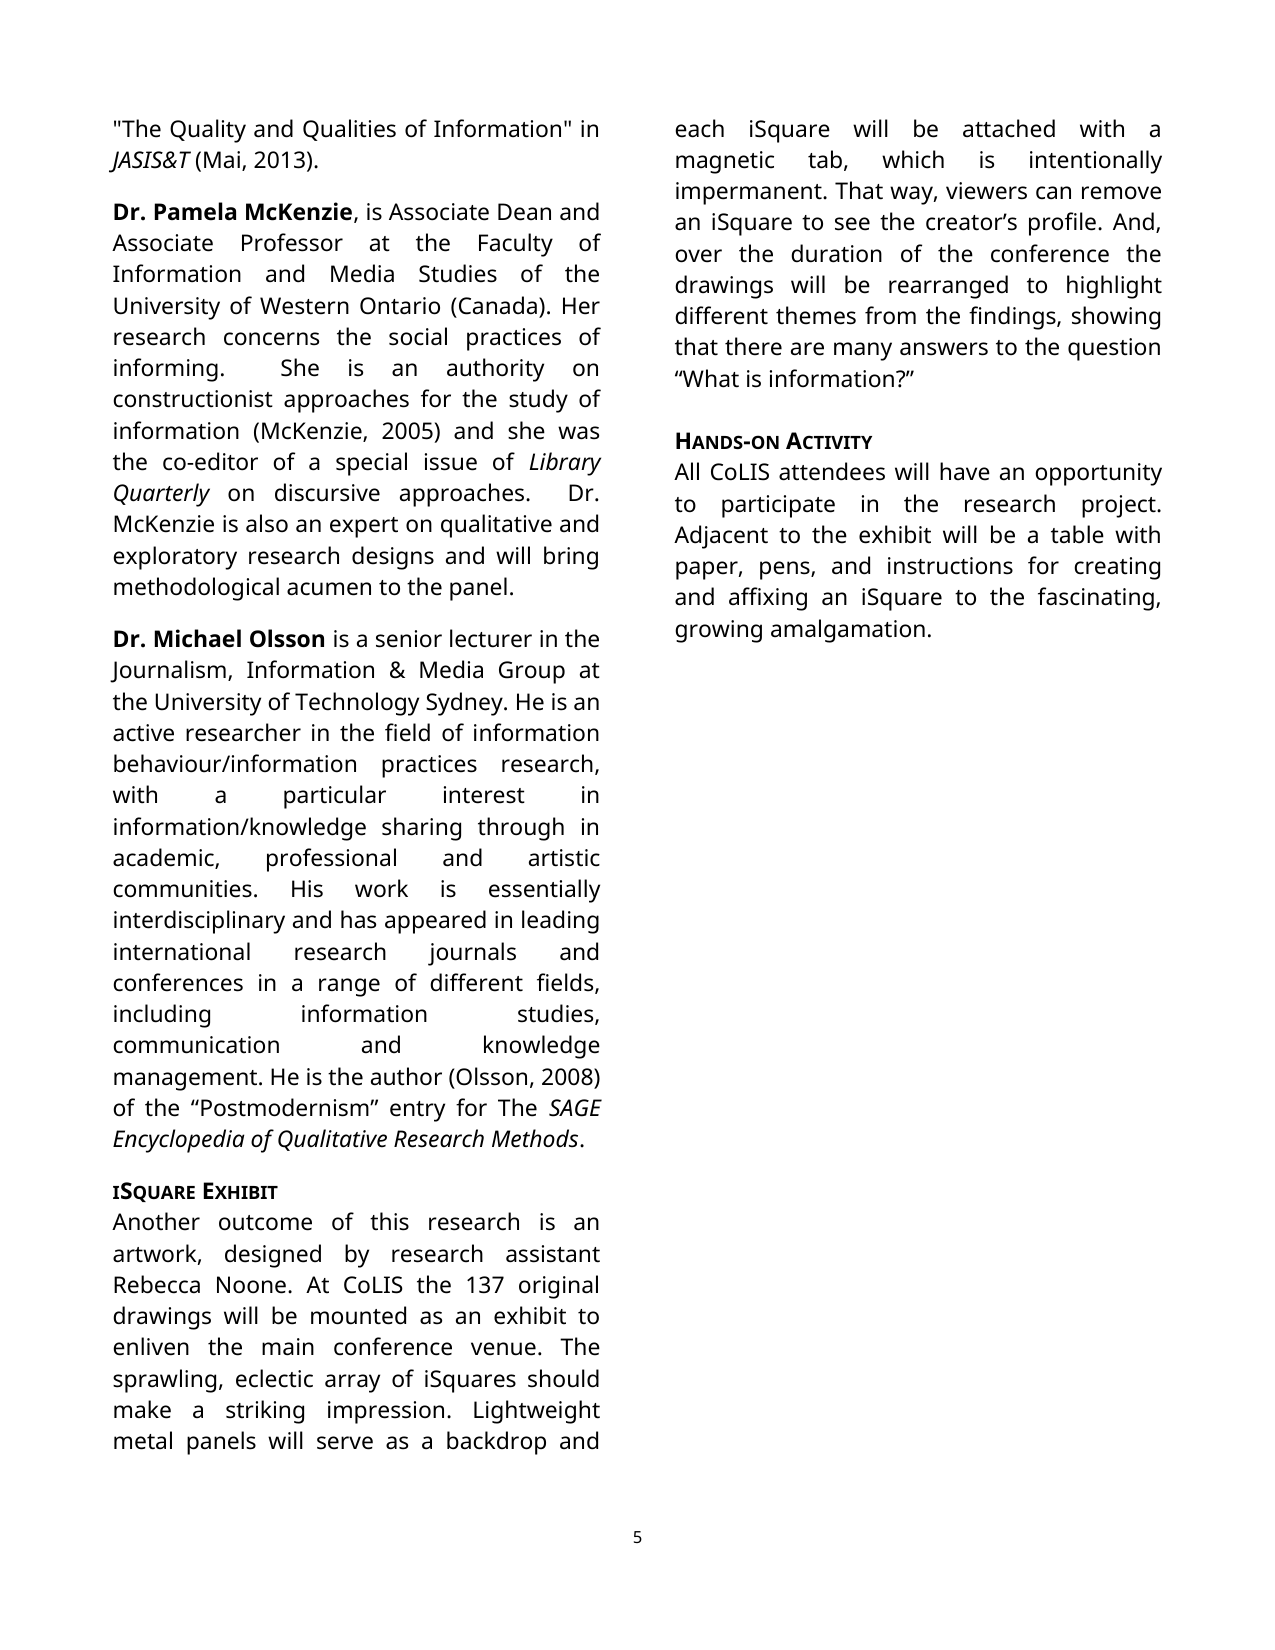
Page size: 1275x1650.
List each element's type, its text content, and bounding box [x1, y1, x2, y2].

text Dr. Michael Olsson is a senior lecturer in the Journalism, Information & Media Group at the University of Technology Sydney. He is an active researcher in the field of information behaviour/information practices research, with a particular interest in information/knowledge sharing through in academic, professional and artistic communities. His work is essentially interdisciplinary and has appeared in leading international research journals and conferences in a range of different fields, including information studies, communication and knowledge management. He is the author (Olsson, 2008) of the “Postmodernism” entry for The SAGE Encyclopedia of Qualitative Research Methods. [112, 623, 601, 1154]
text Another outcome of this research is an artwork, designed by research assistant Rebecca Noone. At CoLIS the 137 original drawings will be mounted as an exhibit to enliven the main conference venue. The sprawling, eclectic array of iSquares should make a striking impression. Lightweight metal panels will serve as a backdrop and each iSquare will be attached with a magnetic tab, which is intentionally impermanent. That way, viewers can remove an iSquare to see the creator’s profile. And, over the duration of the conference the drawings will be rearranged to highlight different themes from the findings, showing that there are many answers to the question “What is information?” [112, 1206, 601, 1456]
text Dr. Pamela McKenzie, is Associate Dean and Associate Professor at the Faculty of Information and Media Studies of the University of Western Ontario (Canada). Her research concerns the social practices of informing. She is an authority on constructionist approaches for the study of information (McKenzie, 2005) and she was the co-editor of a special issue of Library Quarterly on discursive approaches. Dr. McKenzie is also an expert on qualitative and exploratory research designs and will bring methodological acumen to the panel. [112, 196, 601, 602]
text iSquare Exhibit [112, 1175, 601, 1206]
text Hands-on Activity [674, 394, 1162, 456]
text All CoLIS attendees will have an opportunity to participate in the research project. Adjacent to the exhibit will be a table with paper, pens, and instructions for creating and affixing an iSquare to the fascinating, growing amalgamation. [674, 456, 1162, 644]
text Another outcome of this research is an artwork, designed by research assistant Rebecca Noone. At CoLIS the 137 original drawings will be mounted as an exhibit to enliven the main conference venue. The sprawling, eclectic array of iSquares should make a striking impression. Lightweight metal panels will serve as a backdrop and each iSquare will be attached with a magnetic tab, which is intentionally impermanent. That way, viewers can remove an iSquare to see the creator’s profile. And, over the duration of the conference the drawings will be rearranged to highlight different themes from the findings, showing that there are many answers to the question “What is information?” [674, 112, 1162, 394]
